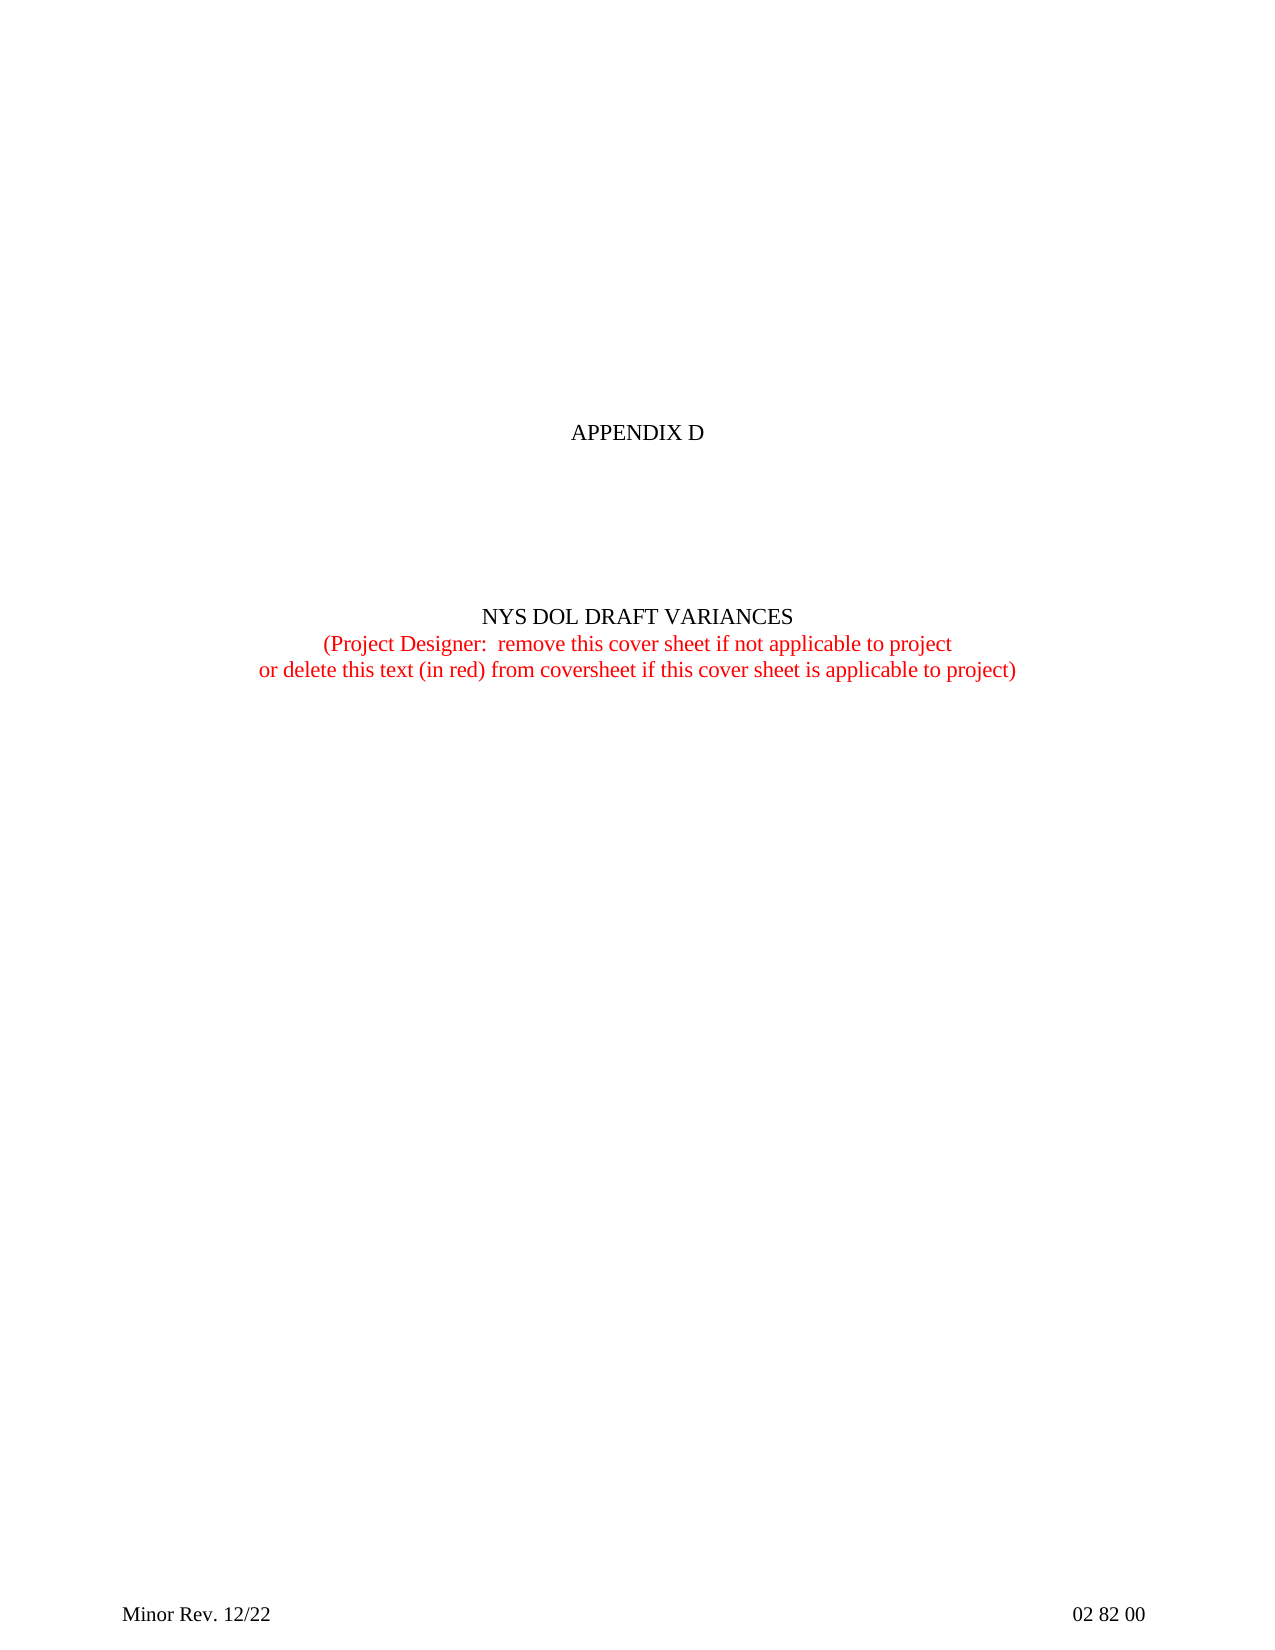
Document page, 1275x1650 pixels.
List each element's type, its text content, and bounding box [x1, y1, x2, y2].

text (Project Designer: remove this cover sheet if not applicable to project [112, 630, 1162, 656]
text NYS DOL DRAFT VARIANCES [112, 603, 1162, 630]
text or delete this text (in red) from coversheet if this cover sheet is applicable to project) [112, 656, 1162, 682]
text APPENDIX D [112, 419, 1162, 445]
